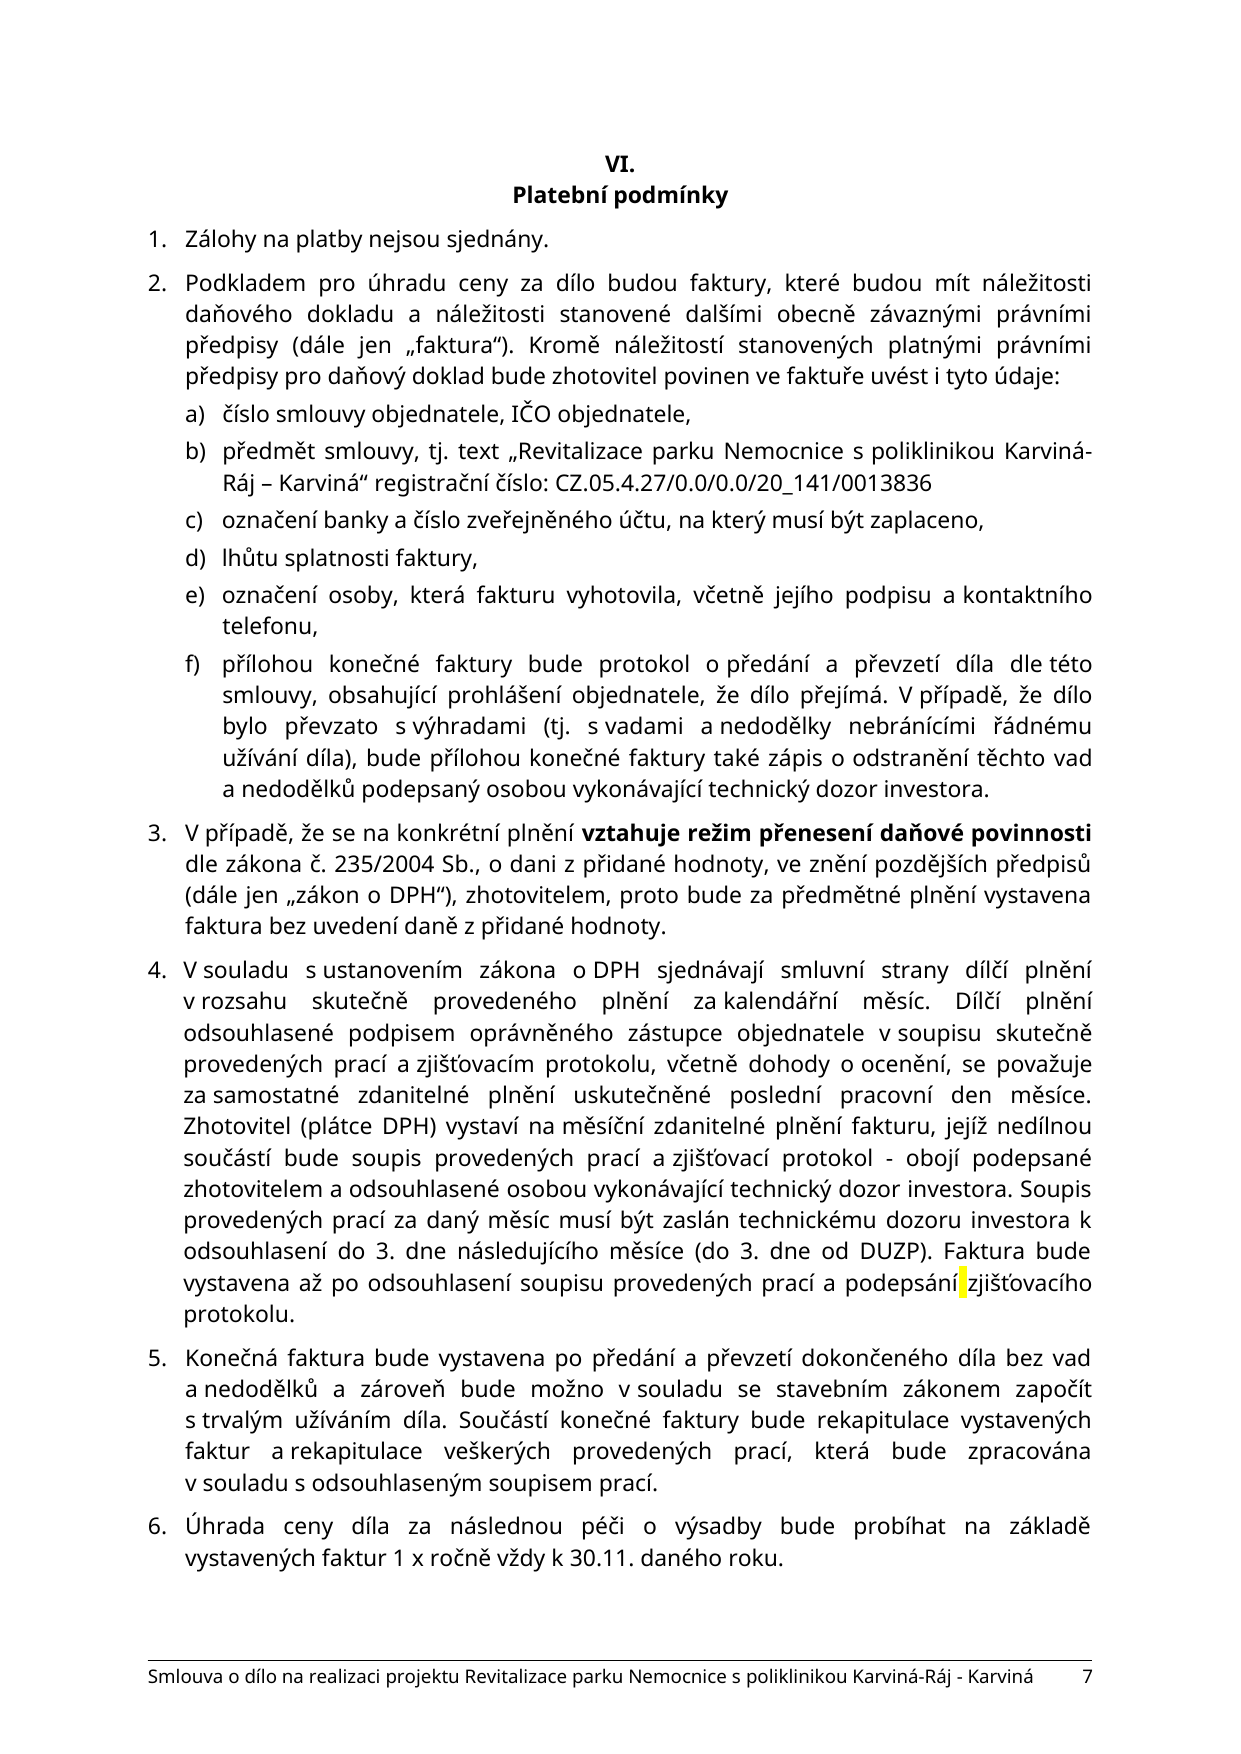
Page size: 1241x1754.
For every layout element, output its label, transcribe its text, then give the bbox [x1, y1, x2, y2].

list Podkladem pro úhradu ceny za dílo budou faktu, které budou mít náležitosti daňového dokladu a náležitosti stanovené dalšími obecně závaznými právními předpisy (dále jen „faktura“). Kromě náležitostí stanovených platnými právními předpisy pro daňový doklad bude zhotovitel povinen ve faktuře uvést i tyto údaje: [148, 266, 1092, 391]
list označení osoby, která fakturu vyhotovila, včetně jejího podpisu a kontaktního telefonu, [185, 579, 1092, 641]
list Zálohy na platby nejsou sjednány. [148, 223, 1092, 254]
list V souladu s ustanovením zákona o DPH sjednávají smluvní strany dílčí plnění v rozsahu skutečně provedeného plnění za kalendářní měsíc. Dílčí plnění odsouhlasené podpisem oprávněného zástupce objednatele v soupisu skutečně provedených prací a zjišťovacím protokolu, včetně dohody o ocenění, se považuje za samostatné zdanitelné plnění uskutečněné poslední pracovní den měsíce. Zhotovitel (plátce DPH) vystaví na měsíční zdanitelné plnění fakturu, jejíž nedílnou součástí bude soupis provedených prací a zjišťovací protokol - obojí podepsané zhotovitelem a odsouhlasené osobou vykonávající technický dozor investora. Soupis provedených prací za daný měsíc musí být zaslán technickému dozoru investora k odsouhlasení do 3. dne následujícího měsíce (do 3. dne od DUZP). Faktura bude vystavena až po odsouhlasení soupisu provedených prací a podepsání zjišťovacího protokolu. [148, 954, 1092, 1329]
list Konečná faktura bude vystavena po předání a převzetí dokončeného díla bez vad a nedodělků a zároveň bude možno v souladu se stavebním zákonem započít s trvalým užíváním díla. Součástí konečné faktury bude rekapitulace vystavených faktur a rekapitulace veškerých provedených prací, která bude zpracována v souladu s odsouhlaseným soupisem prací. [148, 1341, 1092, 1498]
list lhůtu splatnosti faktury, [185, 541, 1092, 573]
list číslo smlouvy objednatele, IČO objednatele, [185, 398, 1092, 429]
list předmět smlouvy, tj. text „Revitalizace parku Nemocnice s poliklinikou Karviná-Ráj – Karviná“ registrační číslo: CZ.05.4.27/0.0/0.0/20_141/0013836 [185, 435, 1092, 498]
list Úhrada ceny díla za následnou péči o výsadby bude probíhat na základě vystavených faktur 1 x ročně vždy k 30.11. daného roku. [148, 1510, 1092, 1573]
text VI. Platební podmínky [148, 148, 1092, 210]
list označení banky a číslo zveřejněného účtu, na který musí být zaplaceno, [185, 504, 1092, 535]
list přílohou konečné faktury bude protokol o předání a převzetí díla dle této smlouvy, obsahující prohlášení objednatele, že dílo přejímá. V případě, že dílo bylo převzato s výhradami (tj. s vadami a nedodělky nebránícími řádnému užívání díla), bude přílohou konečné faktury také zápis o odstranění těchto vad a nedodělků podepsaný osobou vykonávající technický dozor investora. [185, 648, 1092, 804]
list V případě, že se na konkrétní plnění vztahuje režim přenesení daňové povinnosti dle zákona č. 235/2004 Sb., o dani z přidané hodnoty, ve znění pozdějších předpisů (dále jen „zákon o DPH“), zhotovitelem, proto bude za předmětné plnění vystavena faktura bez uvedení daně z přidané hodnoty. [148, 816, 1092, 941]
